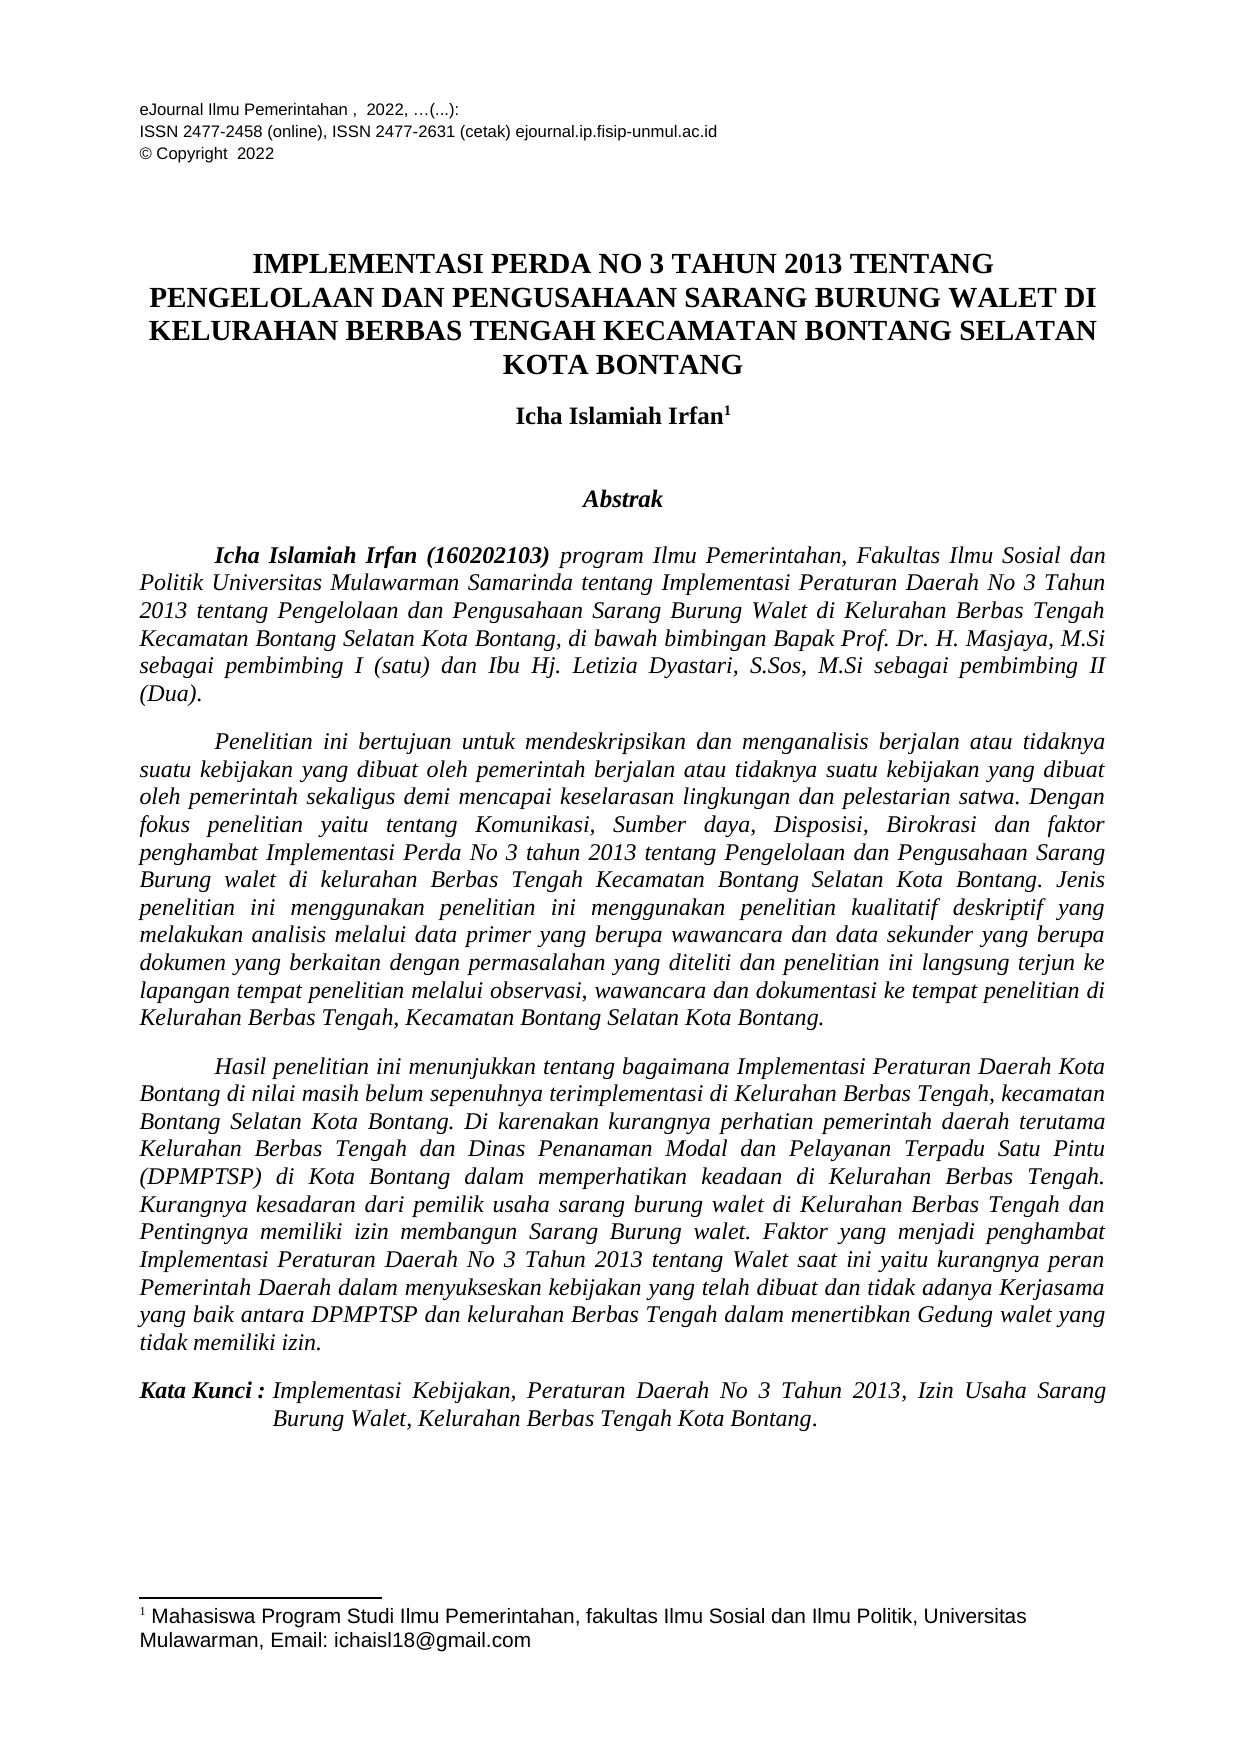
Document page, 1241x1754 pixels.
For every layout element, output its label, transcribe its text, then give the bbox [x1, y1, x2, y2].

text Icha Islamiah Irfan (160202103) program Ilmu Pemerintahan, Fakultas Ilmu Sosial dan Politik Universitas Mulawarman Samarinda tentang Implementasi Peraturan Daerah No 3 Tahun 2013 tentang Pengelolaan dan Pengusahaan Sarang Burung Walet di Kelurahan Berbas Tengah Kecamatan Bontang Selatan Kota Bontang, di bawah bimbingan Bapak Prof. Dr. H. Masjaya, M.Si sebagai pembimbing I (satu) dan Ibu Hj. Letizia Dyastari, S.Sos, M.Si sebagai pembimbing II (Dua). [139, 541, 1107, 706]
text Hasil penelitian ini menunjukkan tentang bagaimana Implementasi Peraturan Daerah Kota Bontang di nilai masih belum sepenuhnya terimplementasi di Kelurahan Berbas Tengah, kecamatan Bontang Selatan Kota Bontang. Di karenakan kurangnya perhatian pemerintah daerah terutama Kelurahan Berbas Tengah dan Dinas Penanaman Modal dan Pelayanan Terpadu Satu Pintu (DPMPTSP) di Kota Bontang dalam memperhatikan keadaan di Kelurahan Berbas Tengah. Kurangnya kesadaran dari pemilik usaha sarang burung walet di Kelurahan Berbas Tengah dan Pentingnya memiliki izin membangun Sarang Burung walet. Faktor yang menjadi penghambat Implementasi Peraturan Daerah No 3 Tahun 2013 tentang Walet saat ini yaitu kurangnya peran Pemerintah Daerah dalam menyukseskan kebijakan yang telah dibuat dan tidak adanya Kerjasama yang baik antara DPMPTSP dan kelurahan Berbas Tengah dalam menertibkan Gedung walet yang tidak memiliki izin. [139, 1052, 1107, 1355]
text Penelitian ini bertujuan untuk mendeskripsikan dan menganalisis berjalan atau tidaknya suatu kebijakan yang dibuat oleh pemerintah berjalan atau tidaknya suatu kebijakan yang dibuat oleh pemerintah sekaligus demi mencapai keselarasan lingkungan dan pelestarian satwa. Dengan fokus penelitian yaitu tentang Komunikasi, Sumber daya, Disposisi, Birokrasi dan faktor penghambat Implementasi Perda No 3 tahun 2013 tentang Pengelolaan dan Pengusahaan Sarang Burung walet di kelurahan Berbas Tengah Kecamatan Bontang Selatan Kota Bontang. Jenis penelitian ini menggunakan penelitian ini menggunakan penelitian kualitatif deskriptif yang melakukan analisis melalui data primer yang berupa wawancara dan data sekunder yang berupa dokumen yang berkaitan dengan permasalahan yang diteliti dan penelitian ini langsung terjun ke lapangan tempat penelitian melalui observasi, wawancara dan dokumentasi ke tempat penelitian di Kelurahan Berbas Tengah, Kecamatan Bontang Selatan Kota Bontang. [139, 727, 1107, 1031]
text Icha Islamiah Irfan [139, 401, 1107, 430]
text Kata Kunci : Implementasi Kebijakan, Peraturan Daerah No 3 Tahun 2013, Izin Usaha Sarang Burung Walet, Kelurahan Berbas Tengah Kota Bontang. [139, 1376, 1107, 1431]
text Abstrak [139, 484, 1107, 541]
text IMPLEMENTASI PERDA NO 3 TAHUN 2013 TENTANG PENGELOLAAN DAN PENGUSAHAAN SARANG BURUNG WALET DI KELURAHAN BERBAS TENGAH KECAMATAN BONTANG SELATAN KOTA BONTANG [139, 246, 1107, 381]
text eJournal Ilmu Pemerintahan , 2022, …(...): ISSN 2477-2458 (online), ISSN 2477-2631 (cetak) ejournal.ip.fisip-unmul.ac.id © Copyright 2022 [139, 100, 1107, 163]
